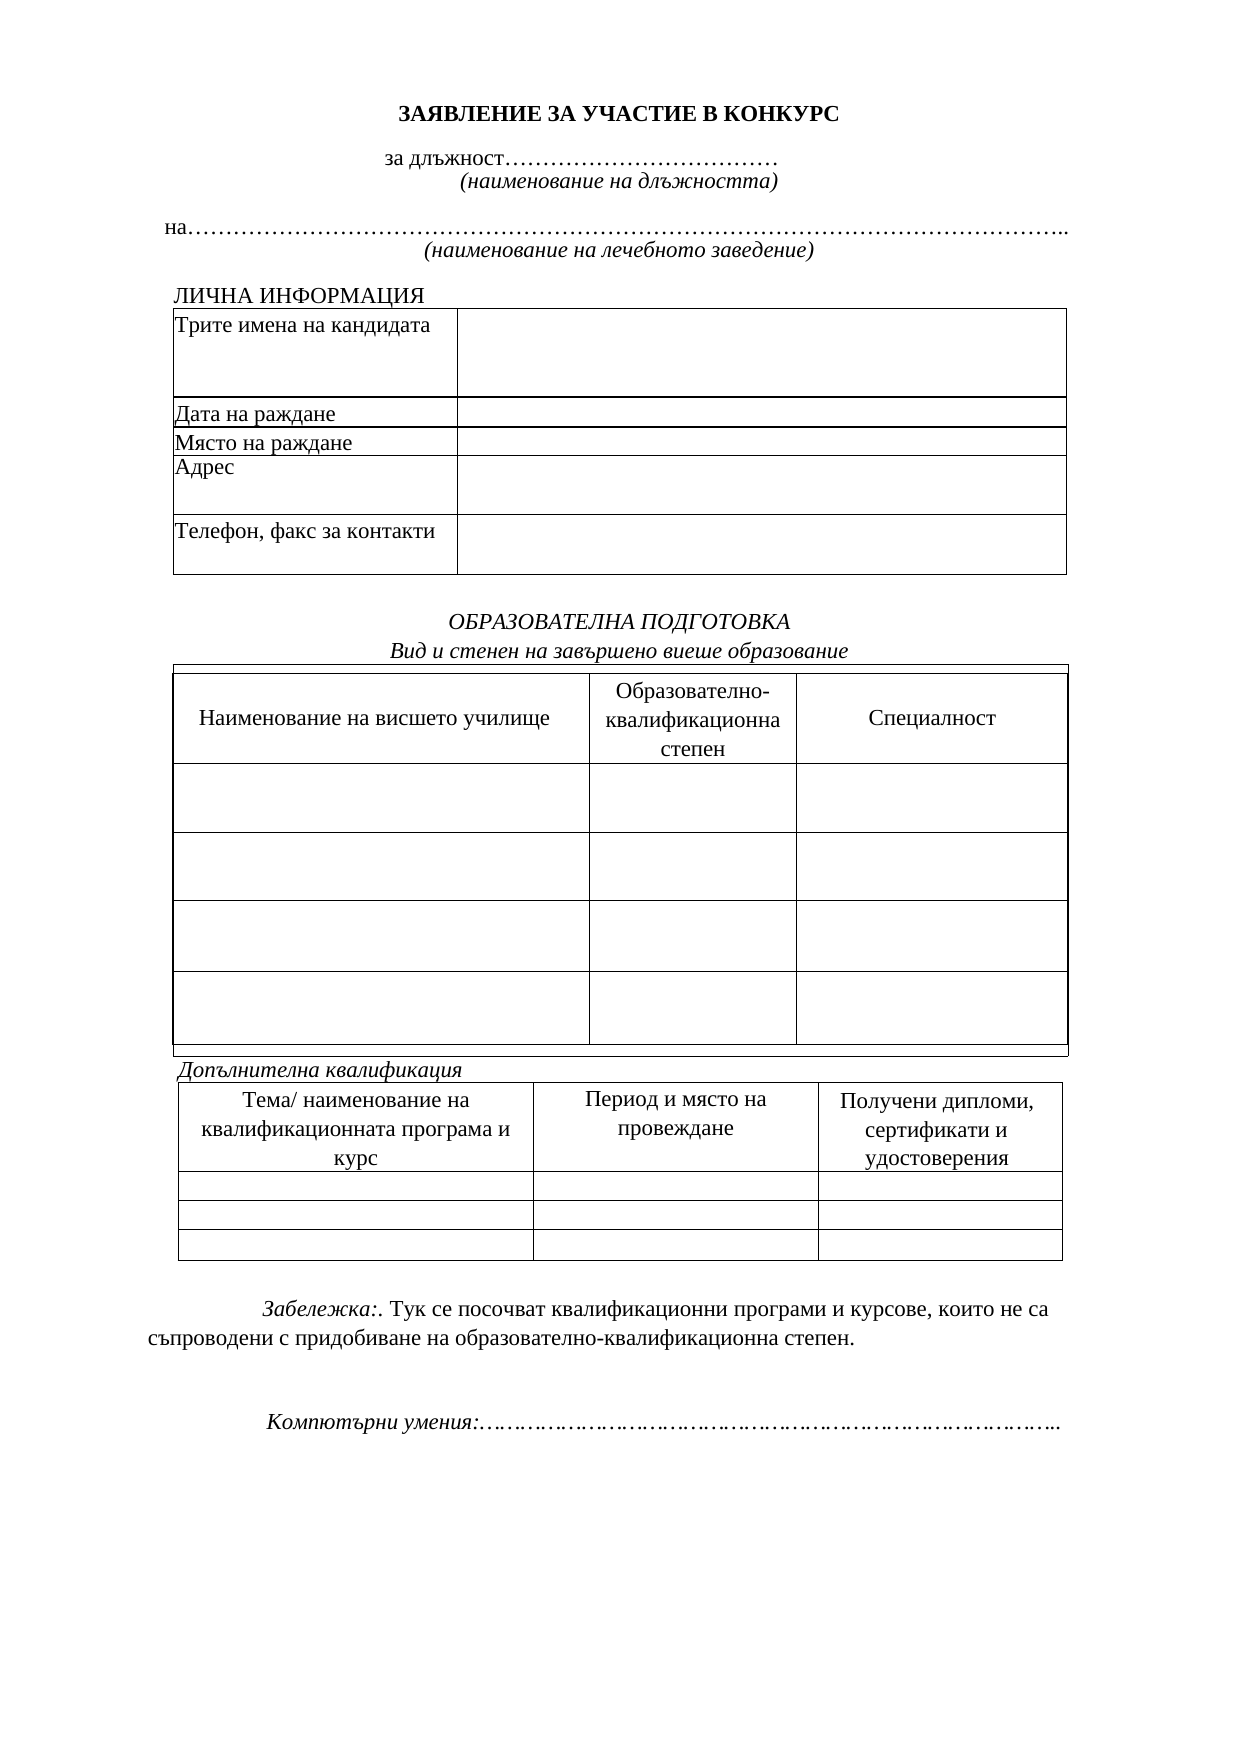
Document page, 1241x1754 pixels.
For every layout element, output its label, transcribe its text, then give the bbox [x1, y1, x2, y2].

text Допълнителна квалификация [178, 1059, 1062, 1082]
table_cell [590, 833, 796, 900]
table_cell [179, 1201, 533, 1229]
table_header Наименование на висшето училище [174, 674, 589, 763]
table_cell [590, 972, 796, 1044]
text Забележка:. Тук се посочват квалификационни програми и курсове, които не са съпроводени с придобиване на образователно-квалификационна степен. [148, 1294, 1093, 1351]
table_cell [458, 515, 1066, 574]
table_cell [797, 972, 1067, 1044]
table_cell [174, 972, 589, 1044]
table_cell [590, 901, 796, 971]
text ЗАЯВЛЕНИЕ ЗА УЧАСТИЕ В КОНКУРС [148, 103, 1091, 126]
table_header Тема/ наименование на квалификационната програма и курс [179, 1083, 533, 1171]
text за длъжност……………………………… [241, 147, 1093, 169]
table_cell [534, 1230, 818, 1260]
table_header [458, 309, 1066, 396]
text (наименование на лечебното заведение) [148, 239, 1091, 262]
table_cell [458, 456, 1066, 514]
table_header Образователно- квалификационна степен [590, 674, 796, 763]
table_header Получени дипломи, сертификати и удостоверения [819, 1083, 1062, 1171]
table_cell [458, 428, 1066, 455]
table_cell [819, 1172, 1062, 1200]
table_cell [174, 833, 589, 900]
table_cell [179, 1230, 533, 1260]
text ОБРАЗОВАТЕЛНА ПОДГОТОВКА Вид и стенен на завършено виеше образование [148, 607, 1091, 664]
table_cell Адрес [174, 456, 457, 514]
table_cell [458, 398, 1066, 426]
text ЛИЧНА ИНФОРМАЦИЯ [173, 285, 1067, 308]
table_cell Дата на раждане [174, 398, 457, 426]
table_cell [534, 1201, 818, 1229]
table_cell [819, 1201, 1062, 1229]
table_cell Телефон, факс за контакти [174, 515, 457, 574]
table_cell [590, 764, 796, 832]
table_cell [174, 901, 589, 971]
table_cell [797, 833, 1067, 900]
text (наименование на длъжността) [148, 170, 1091, 193]
table_header Трите имена на кандидата [174, 309, 457, 396]
table_cell [797, 764, 1067, 832]
text на…………………………………………………………………………………………………….. [164, 216, 1093, 239]
table_cell [174, 764, 589, 832]
table_header Специалност [797, 674, 1067, 763]
table_header Период и място на провеждане [534, 1083, 818, 1171]
table_cell [179, 1172, 533, 1200]
table_cell [534, 1172, 818, 1200]
table_cell [819, 1230, 1062, 1260]
table_cell [797, 901, 1067, 971]
table_cell Място на раждане [174, 428, 457, 455]
